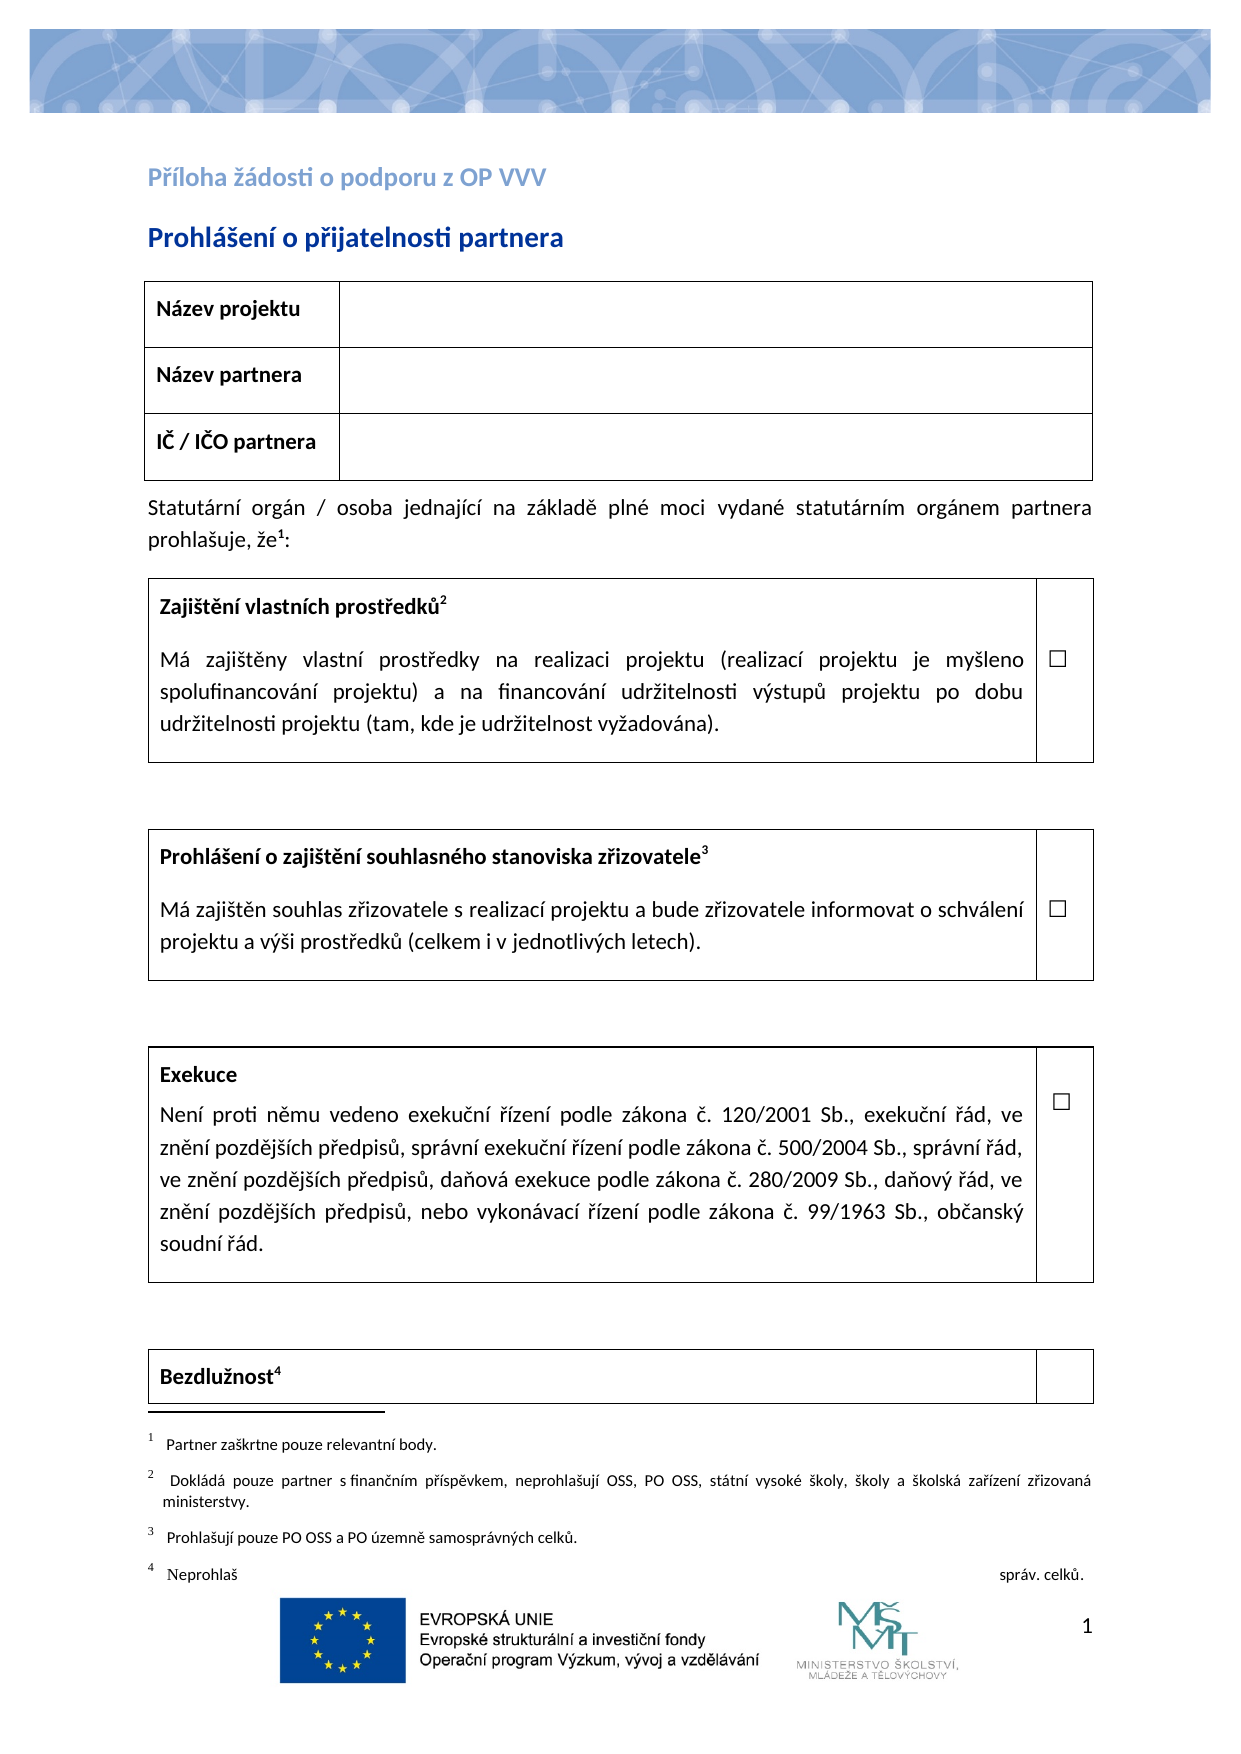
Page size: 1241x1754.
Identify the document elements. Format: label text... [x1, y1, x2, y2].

table_header [1037, 1048, 1093, 1282]
table_header [340, 282, 1092, 347]
table_cell [340, 414, 1092, 479]
table_cell Název partnera [145, 348, 339, 413]
picture [237, 1556, 1000, 1725]
table_header [1037, 830, 1093, 980]
table_header [1037, 579, 1093, 762]
table_header Název projektu [145, 282, 339, 347]
subtitle Prohlášení o přijatelnosti partnera [148, 219, 1092, 254]
table_header Prohlášení o zajištění souhlasného stanoviska zřizovatele Má zajištěn souhlas zřizovatele s realizací projektu a bude zřizovatele informovat o schválení projektu a výši prostředků (celkem i v jednotlivých letech). [149, 830, 1036, 980]
table_header Exekuce Není proti němu vedeno exekuční řízení podle zákona č. 120/2001 Sb., exekuční řád, ve znění pozdějších předpisů, správní exekuční řízení podle zákona č. 500/2004 Sb., správní řád, ve znění pozdějších předpisů, daňová exekuce podle zákona č. 280/2009 Sb., daňový řád, ve znění pozdějších předpisů, nebo vykonávací řízení podle zákona č. 99/1963 Sb., občanský soudní řád. [149, 1048, 1036, 1282]
text Statutární orgán / osoba jednající na základě plné moci vydané statutárním orgánem partnera prohlašuje, že: [148, 493, 1092, 553]
table_cell IČ / IČO partnera [145, 414, 339, 479]
table_cell [340, 348, 1092, 413]
table_header [1037, 1350, 1093, 1403]
table_header Zajištění vlastních prostředků Má zajištěny vlastní prostředky na realizaci projektu (realizací projektu je myšleno spolufinancování projektu) a na financování udržitelnosti výstupů projektu po dobu udržitelnosti projektu (tam, kde je udržitelnost vyžadována). [149, 579, 1036, 762]
subtitle Příloha žádosti o podporu z OP VVV [148, 160, 1092, 193]
picture [29, 29, 1211, 113]
